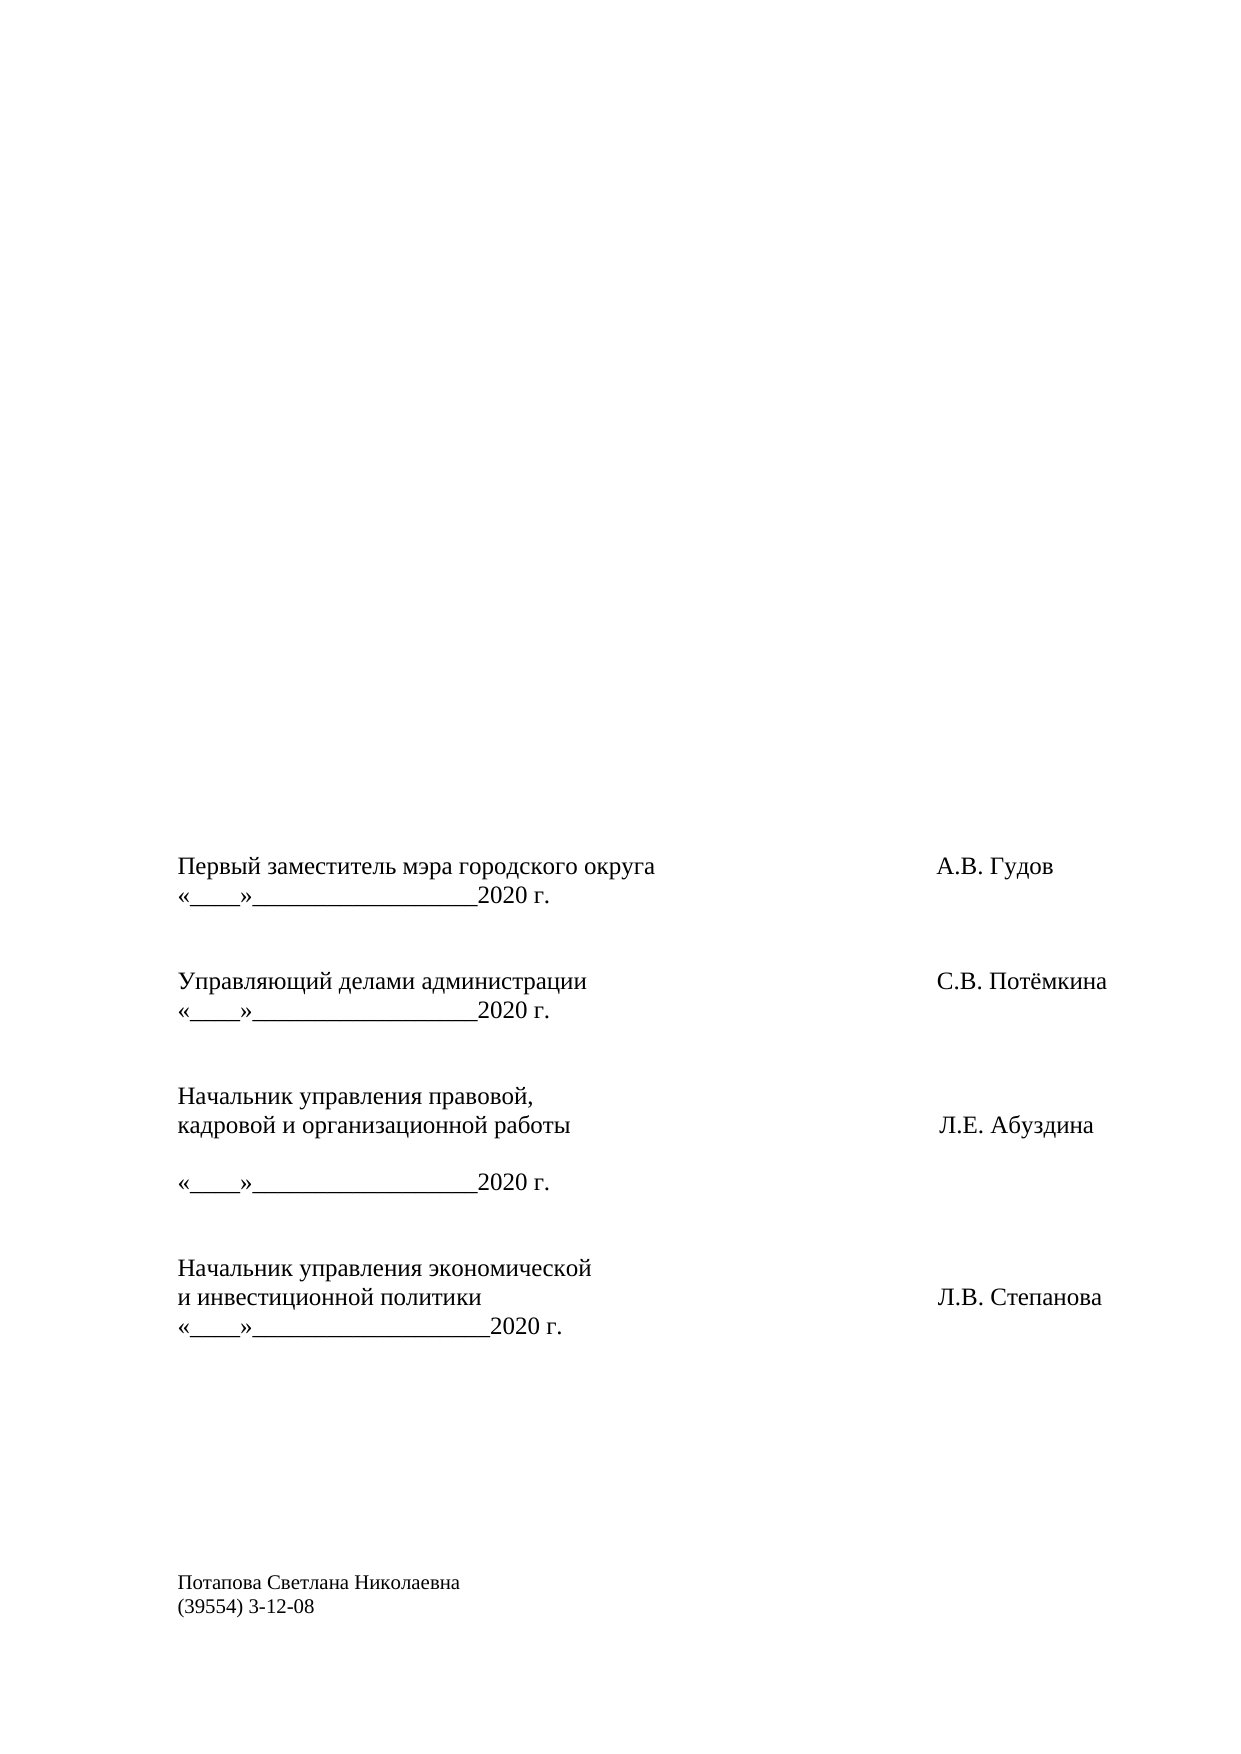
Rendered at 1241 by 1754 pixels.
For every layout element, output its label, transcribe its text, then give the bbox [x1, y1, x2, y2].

text Потапова Светлана Николаевна [177, 1570, 1181, 1594]
text «____»__________________2020 г. [177, 880, 1181, 908]
text кадровой и организационной работы Л.Е. Абуздина [177, 1110, 1181, 1138]
text (39554) 3-12-08 [177, 1594, 1181, 1618]
text «____»__________________2020 г. [177, 1167, 1181, 1196]
text Первый заместитель мэра городского округа А.В. Гудов [177, 851, 1181, 880]
text Управляющий делами администрации С.В. Потёмкина [177, 966, 1181, 995]
text «____»___________________2020 г. [177, 1311, 1181, 1340]
text и инвестиционной политики Л.В. Степанова [177, 1282, 1181, 1311]
text «____»__________________2020 г. [177, 995, 1181, 1023]
text Начальник управления правовой, [177, 1081, 1181, 1110]
text Начальник управления экономической [177, 1253, 1181, 1282]
